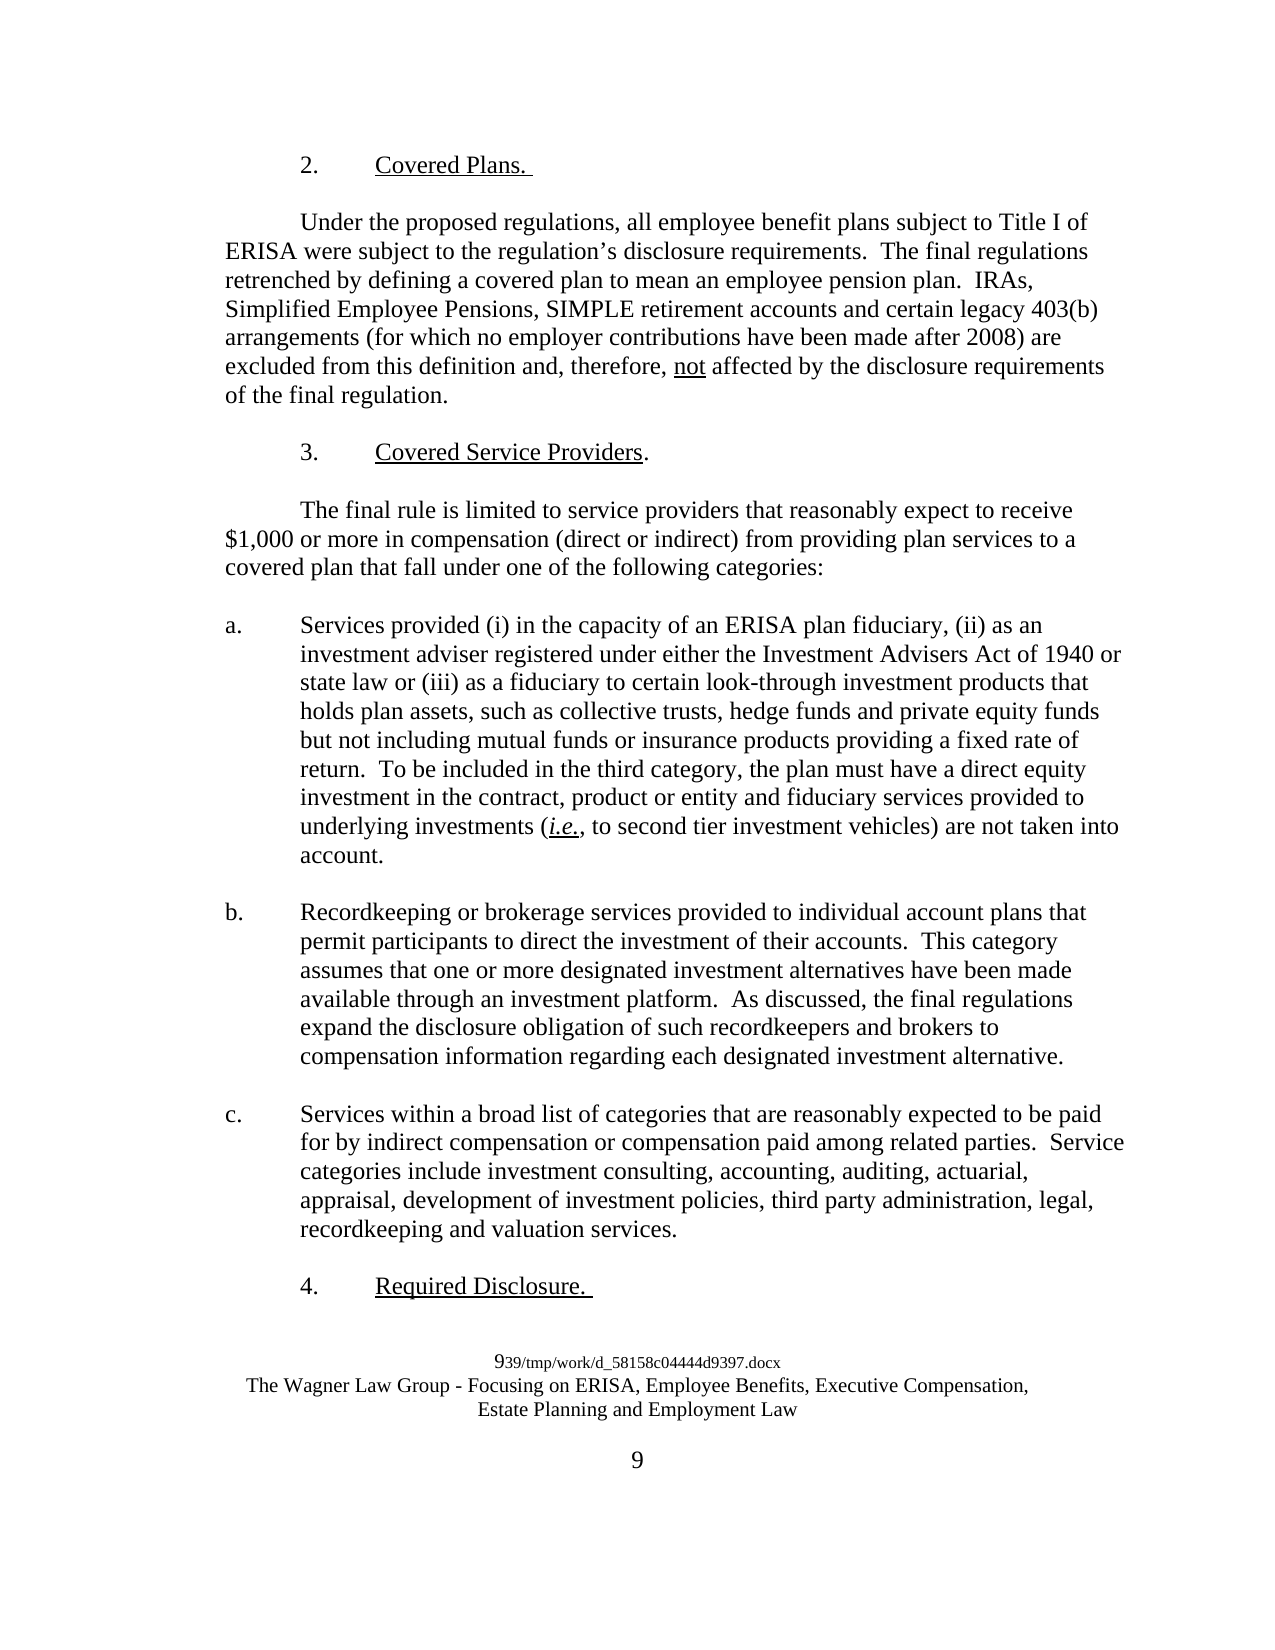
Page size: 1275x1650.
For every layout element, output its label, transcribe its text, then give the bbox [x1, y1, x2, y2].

text The final rule is limited to service providers that reasonably expect to receive $1,000 or more in compensation (direct or indirect) from providing plan services to a covered plan that fall under one of the following categories: [225, 495, 1125, 581]
text Under the proposed regulations, all employee benefit plans subject to Title I of ERISA were subject to the regulation’s disclosure requirements. The final regulations retrenched by defining a covered plan to mean an employee pension plan. IRAs, Simplified Employee Pensions, SIMPLE retirement accounts and certain legacy 403(b) arrangements (for which no employer contributions have been made after 2008) are excluded from this definition and, therefore, not affected by the disclosure requirements of the final regulation. [225, 207, 1125, 409]
text c. Services within a broad list of categories that are reasonably expected to be paid for by indirect compensation or compensation paid among related parties. Service categories include investment consulting, accounting, auditing, actuarial, appraisal, development of investment policies, third party administration, legal, recordkeeping and valuation services. [225, 1099, 1125, 1242]
text 4. Required Disclosure. [225, 1271, 1125, 1300]
text 2. Covered Plans. [225, 150, 1125, 179]
text b. Recordkeeping or brokerage services provided to individual account plans that permit participants to direct the investment of their accounts. This category assumes that one or more designated investment alternatives have been made available through an investment platform. As discussed, the final regulations expand the disclosure obligation of such recordkeepers and brokers to compensation information regarding each designated investment alternative. [225, 897, 1125, 1070]
text a. Services provided (i) in the capacity of an ERISA plan fiduciary, (ii) as an investment adviser registered under either the Investment Advisers Act of 1940 or state law or (iii) as a fiduciary to certain look-through investment products that holds plan assets, such as collective trusts, hedge funds and private equity funds but not including mutual funds or insurance products providing a fixed rate of return. To be included in the third category, the plan must have a direct equity investment in the contract, product or entity and fiduciary services provided to underlying investments (i.e., to second tier investment vehicles) are not taken into account. [225, 610, 1125, 869]
text 3. Covered Service Providers. [225, 437, 1125, 466]
